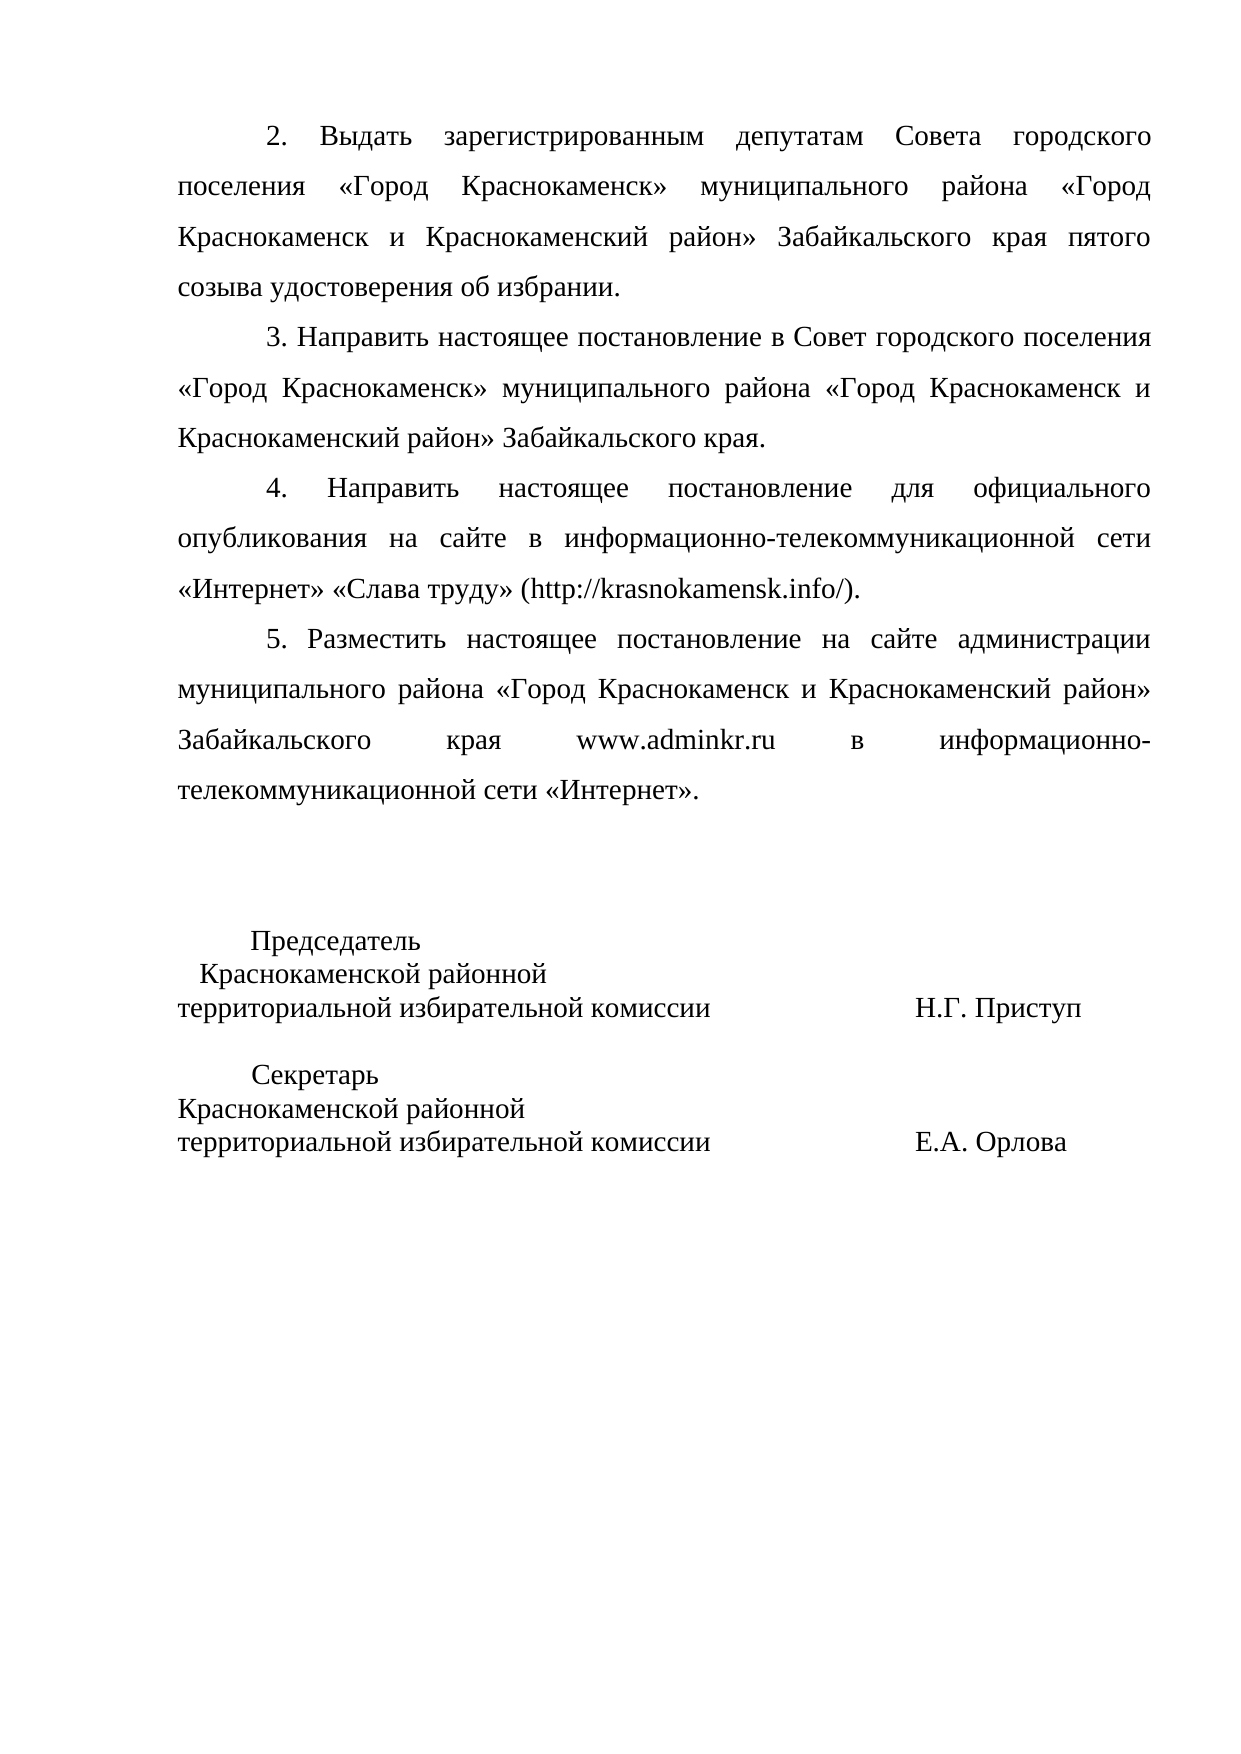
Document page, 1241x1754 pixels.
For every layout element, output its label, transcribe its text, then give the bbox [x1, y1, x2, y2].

text 5. Разместить настоящее постановление на сайте администрации муниципального района «Город Краснокаменск и Краснокаменский район» Забайкальского края www.adminkr.ru в информационно-телекоммуникационной сети «Интернет». [177, 621, 1152, 806]
text Председатель [177, 923, 1152, 957]
text Краснокаменской районной [177, 1091, 1152, 1124]
text Секретарь [177, 1057, 1152, 1091]
text 3. Направить настоящее постановление в Совет городского поселения «Город Краснокаменск» муниципального района «Город Краснокаменск и Краснокаменский район» Забайкальского края. [177, 319, 1152, 453]
text 4. Направить настоящее постановление для официального опубликования на сайте в информационно-телекоммуникационной сети «Интернет» «Слава труду» (http://krasnokamensk.info/). [177, 470, 1152, 604]
text территориальной избирательной комиссии Н.Г. Приступ [177, 990, 1152, 1024]
text Краснокаменской районной [177, 957, 1152, 990]
text территориальной избирательной комиссии Е.А. Орлова [177, 1124, 1152, 1158]
text 2. Выдать зарегистрированным депутатам Совета городского поселения «Город Краснокаменск» муниципального района «Город Краснокаменск и Краснокаменский район» Забайкальского края пятого созыва удостоверения об избрании. [177, 118, 1152, 303]
